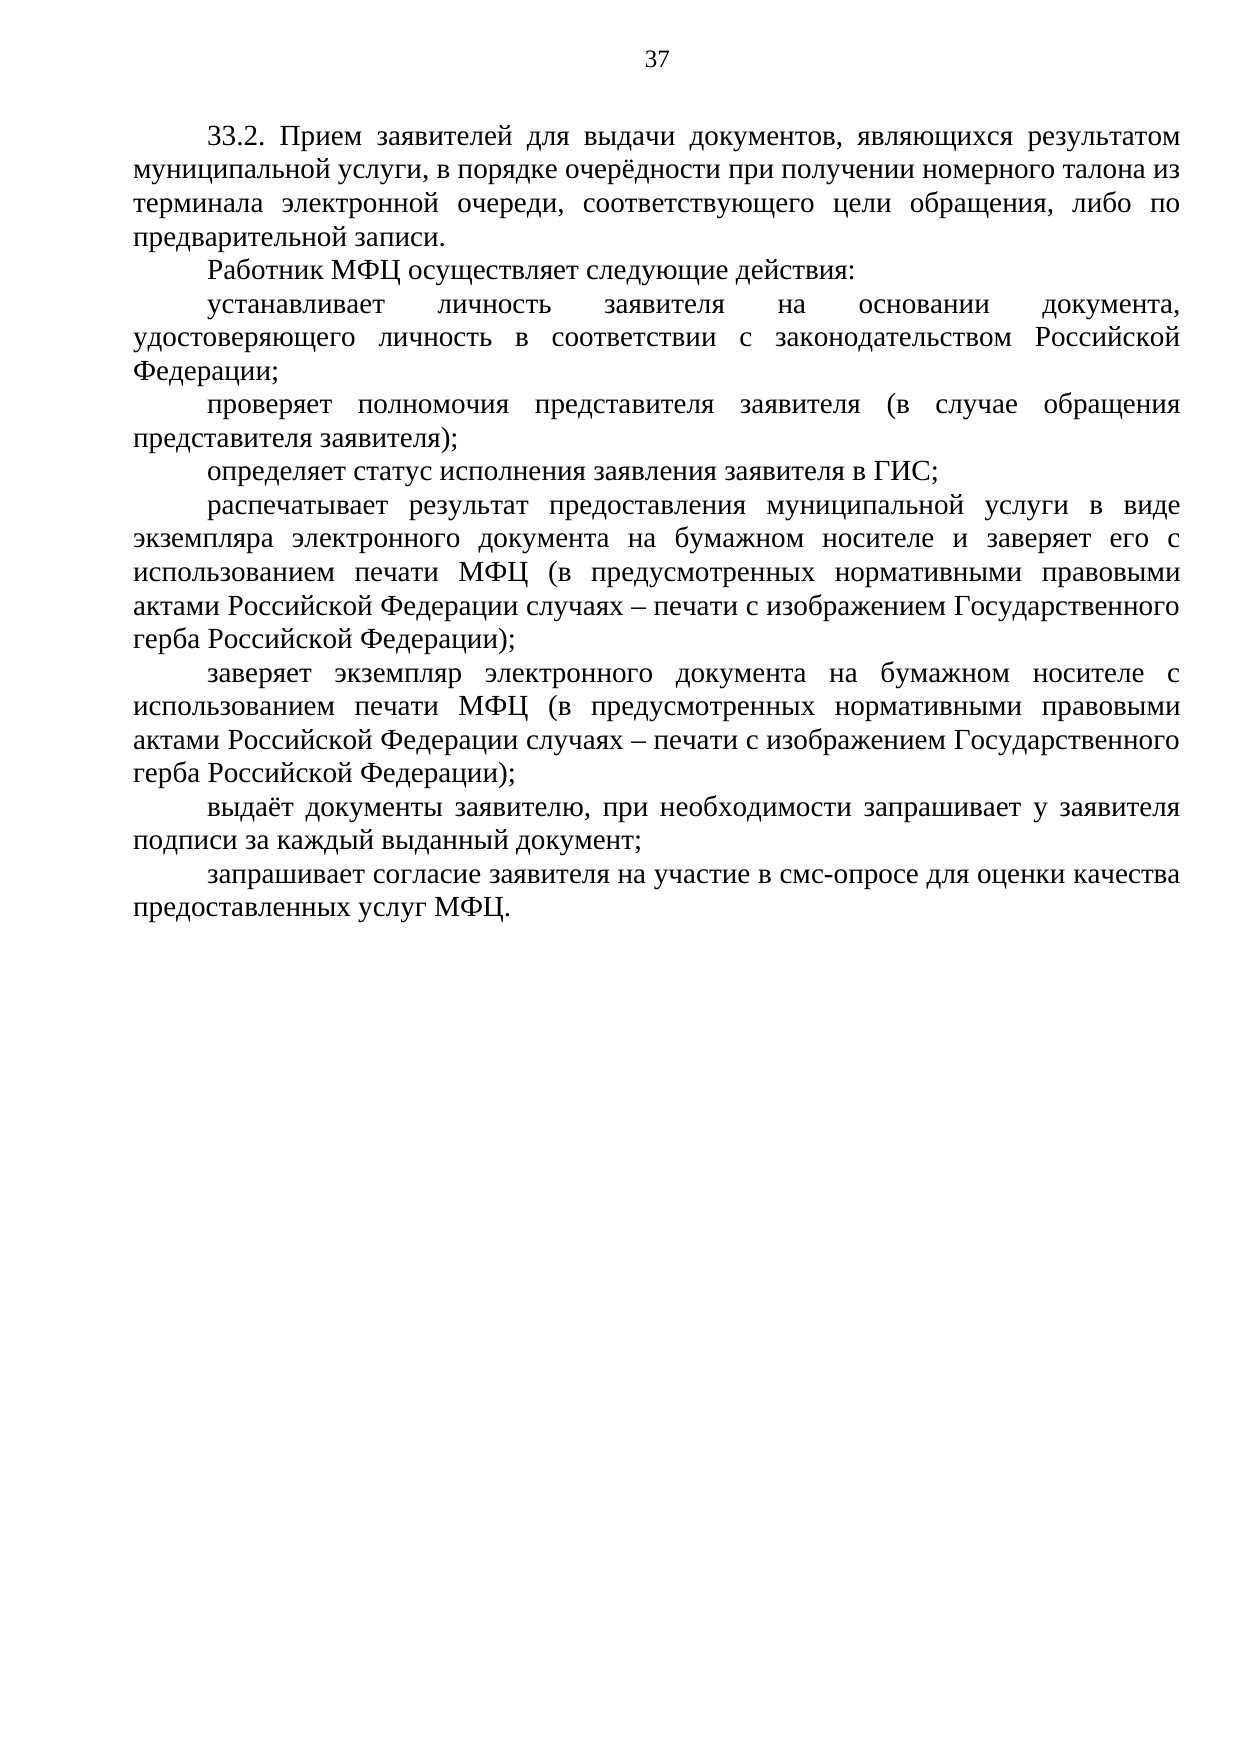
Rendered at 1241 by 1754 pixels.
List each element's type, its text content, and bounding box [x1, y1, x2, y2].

text определяет статус исполнения заявления заявителя в ГИС; [133, 453, 1181, 487]
text запрашивает согласие заявителя на участие в смс-опросе для оценки качества предоставленных услуг МФЦ. [133, 856, 1181, 923]
text распечатывает результат предоставления муниципальной услуги в виде экземпляра электронного документа на бумажном носителе и заверяет его с использованием печати МФЦ (в предусмотренных нормативными правовыми актами Российской Федерации случаях – печати с изображением Государственного герба Российской Федерации); [133, 487, 1181, 655]
text заверяет экземпляр электронного документа на бумажном носителе с использованием печати МФЦ (в предусмотренных нормативными правовыми актами Российской Федерации случаях – печати с изображением Государственного герба Российской Федерации); [133, 655, 1181, 789]
text 33.2. Прием заявителей для выдачи документов, являющихся результатом муниципальной услуги, в порядке очерёдности при получении номерного талона из терминала электронной очереди, соответствующего цели обращения, либо по предварительной записи. [133, 118, 1181, 252]
text проверяет полномочия представителя заявителя (в случае обращения представителя заявителя); [133, 386, 1181, 453]
text Работник МФЦ осуществляет следующие действия: [133, 252, 1181, 286]
text выдаёт документы заявителю, при необходимости запрашивает у заявителя подписи за каждый выданный документ; [133, 789, 1181, 856]
text устанавливает личность заявителя на основании документа, удостоверяющего личность в соответствии с законодательством Российской Федерации; [133, 286, 1181, 386]
